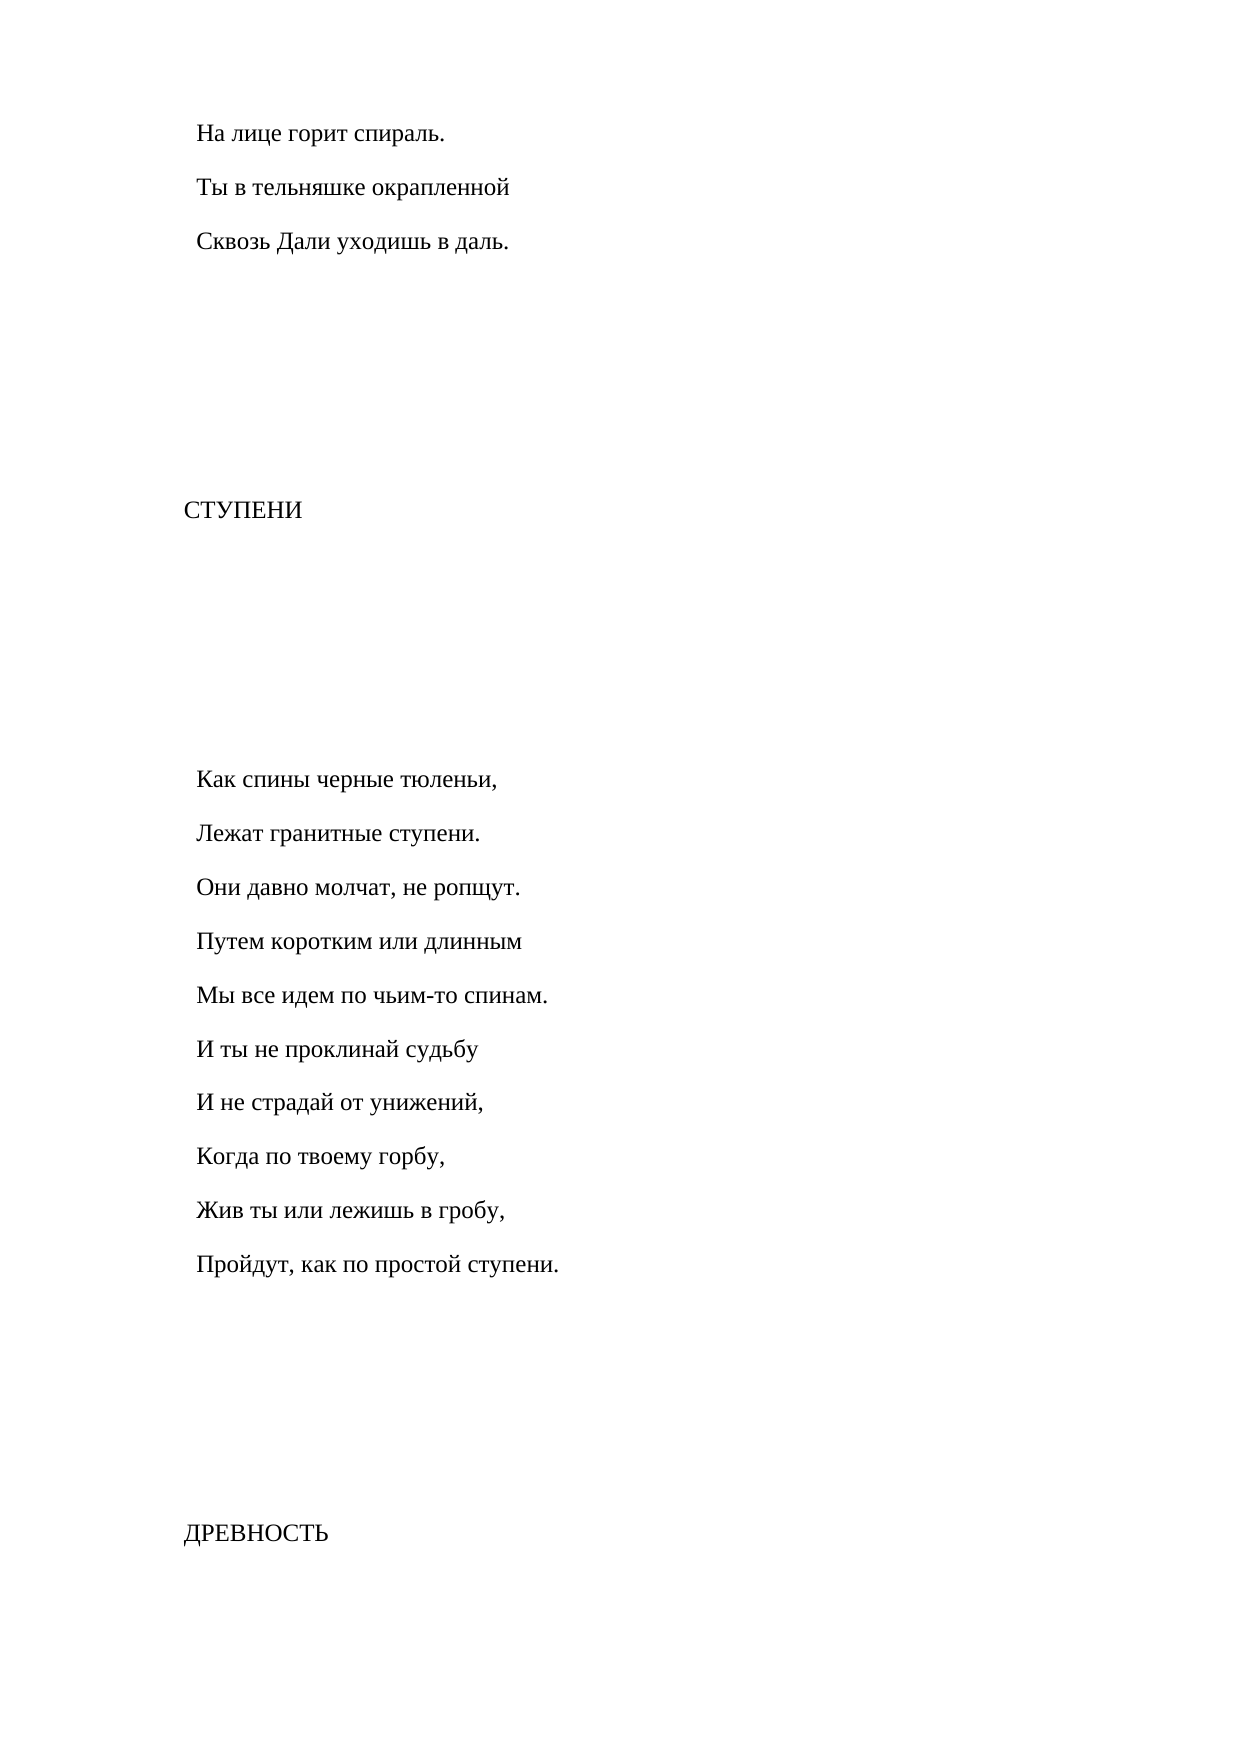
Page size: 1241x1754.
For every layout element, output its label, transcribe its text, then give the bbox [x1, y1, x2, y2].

text Когда по твоему горбу, [177, 1141, 1152, 1170]
text Они давно молчат, не ропщут. [177, 872, 1152, 901]
text Мы все идем по чьим-то спинам. [177, 980, 1152, 1008]
text Пройдут, как по простой ступени. [177, 1249, 1152, 1278]
text ДРЕВНОСТЬ [177, 1518, 1152, 1547]
text Сквозь Дали уходишь в даль. [177, 226, 1152, 254]
text Ты в тельняшке окрапленной [177, 172, 1152, 201]
text Путем коротким или длинным [177, 926, 1152, 955]
text СТУПЕНИ [177, 495, 1152, 524]
text Как спины черные тюленьи, [177, 764, 1152, 793]
text На лице горит спираль. [177, 118, 1152, 147]
text И не страдай от унижений, [177, 1087, 1152, 1116]
text И ты не проклинай судьбу [177, 1034, 1152, 1062]
text Жив ты или лежишь в гробу, [177, 1195, 1152, 1224]
text Лежат гранитные ступени. [177, 818, 1152, 847]
